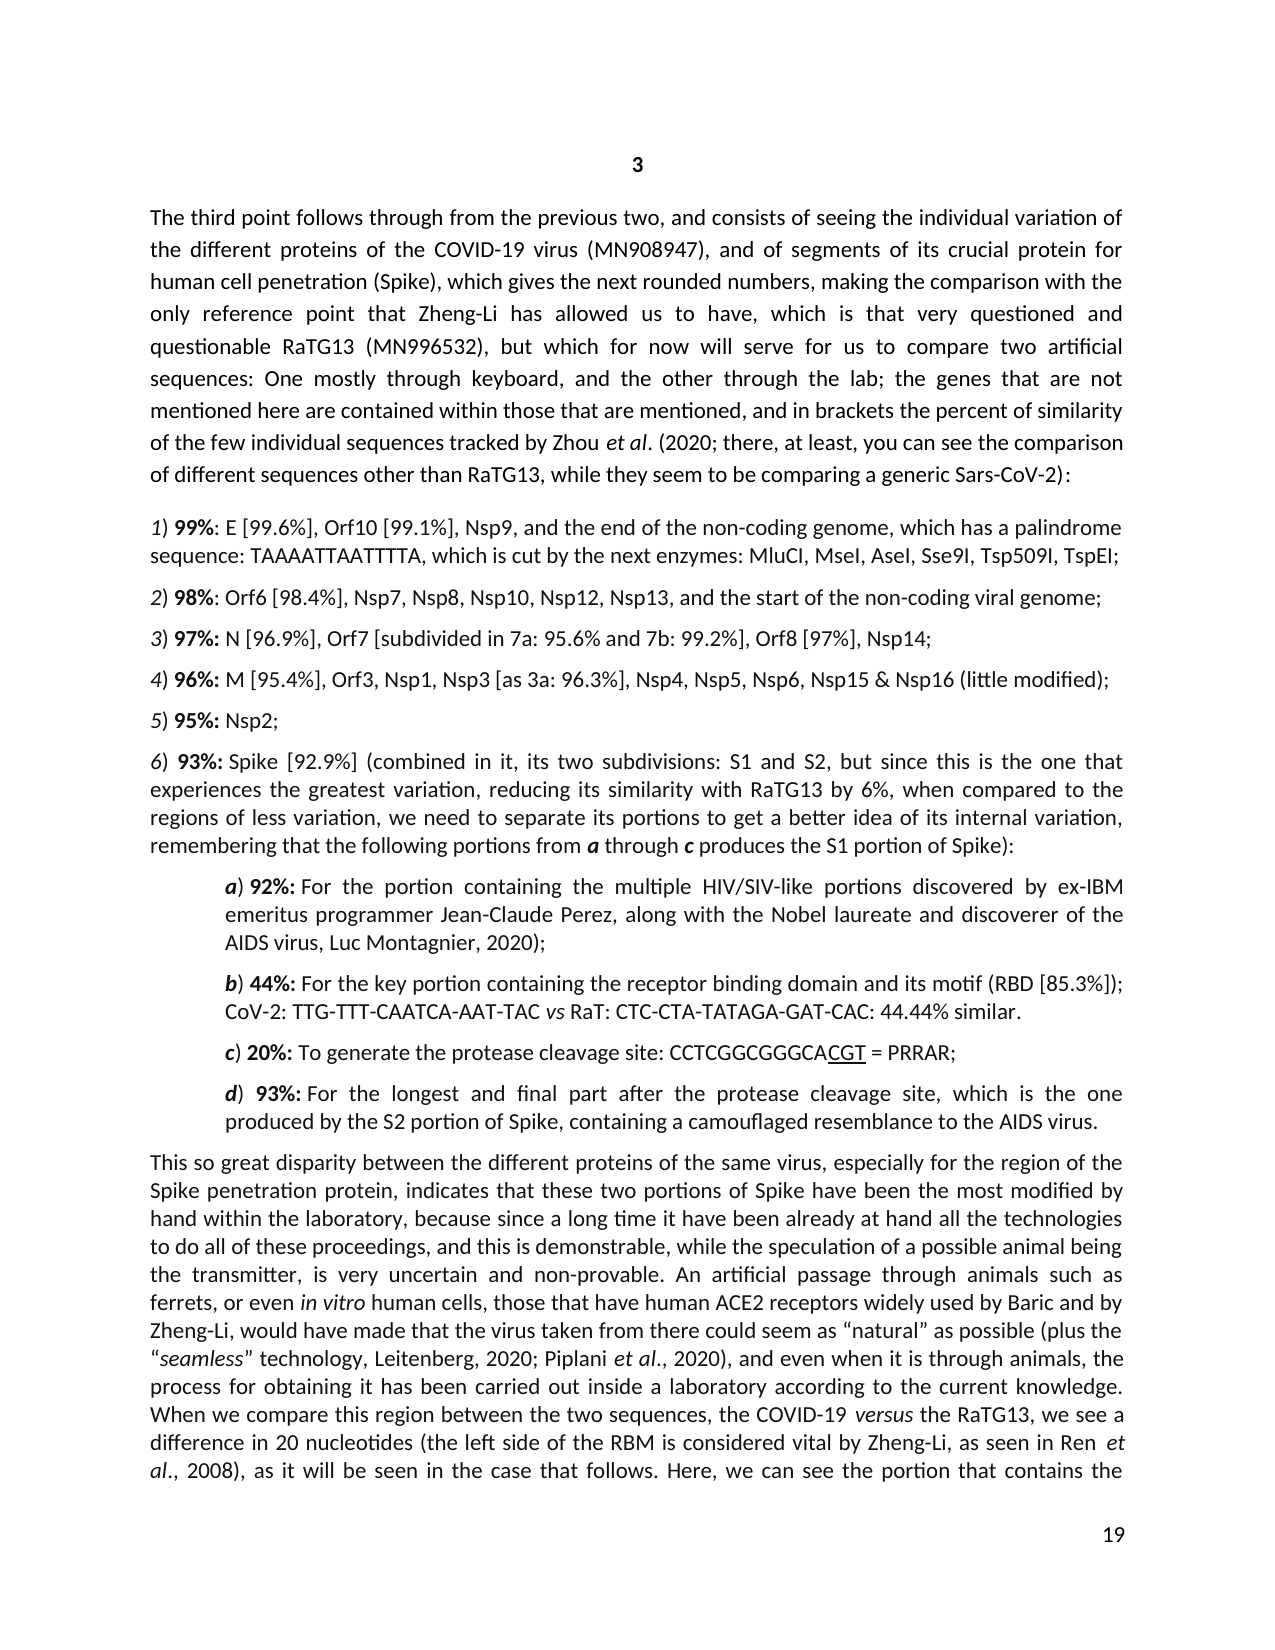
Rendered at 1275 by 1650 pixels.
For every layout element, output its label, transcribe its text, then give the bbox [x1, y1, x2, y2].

text a) 92%: For the portion containing the multiple HIV/SIV-like portions discovered by ex-IBM emeritus programmer Jean-Claude Perez, along with the Nobel laureate and discoverer of the AIDS virus, Luc Montagnier, 2020); [225, 872, 1125, 956]
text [150, 1148, 1125, 1484]
text 6) 93%: Spike [92.9%] (combined in it, its two subdivisions: S1 and S2, but since this is the one that experiences the greatest variation, reducing its similarity with RaTG13 by 6%, when compared to the regions of less variation, we need to separate its portions to get a better idea of its internal variation, remembering that the following portions from a through c produces the S1 portion of Spike): [150, 747, 1125, 859]
text 3) 97%: N [96.9%], Orf7 [subdivided in 7a: 95.6% and 7b: 99.2%], Orf8 [97%], Nsp14; [150, 624, 1125, 652]
text 3 [150, 150, 1125, 178]
text 2) 98%: Orf6 [98.4%], Nsp7, Nsp8, Nsp10, Nsp12, Nsp13, and the start of the non-coding viral genome; [150, 583, 1125, 611]
text The third point follows through from the previous two, and consists of seeing the individual variation of the different proteins of the COVID-19 virus (MN908947), and of segments of its crucial protein for human cell penetration (Spike), which gives the next rounded numbers, making the comparison with the only reference point that Zheng-Li has allowed us to have, which is that very questioned and questionable RaTG13 (MN996532), but which for now will serve for us to compare two artificial sequences: One mostly through keyboard, and the other through the lab; the genes that are not mentioned here are contained within those that are mentioned, and in brackets the percent of similarity of the few individual sequences tracked by Zhou et al. (2020; there, at least, you can see the comparison of different sequences other than RaTG13, while they seem to be comparing a generic Sars-CoV-2): [150, 203, 1125, 488]
text 1) 99%: E [99.6%], Orf10 [99.1%], Nsp9, and the end of the non-coding genome, which has a palindrome sequence: TAAAATTAATTTTA, which is cut by the next enzymes: MluCI, MseI, AseI, Sse9I, Tsp509I, TspEI; [150, 513, 1125, 569]
text 4) 96%: M [95.4%], Orf3, Nsp1, Nsp3 [as 3a: 96.3%], Nsp4, Nsp5, Nsp6, Nsp15 & Nsp16 (little modified); [150, 665, 1125, 693]
text c) 20%: To generate the protease cleavage site: CCTCGGCGGGCACGT = PRRAR; [225, 1038, 1125, 1066]
text 5) 95%: Nsp2; [150, 706, 1125, 734]
text d) 93%: For the longest and final part after the protease cleavage site, which is the one produced by the S2 portion of Spike, containing a camouflaged resemblance to the AIDS virus. [225, 1079, 1125, 1135]
text b) 44%: For the key portion containing the receptor binding domain and its motif (RBD [85.3%]); CoV-2: TTG-TTT-CAATCA-AAT-TAC vs RaT: CTC-CTA-TATAGA-GAT-CAC: 44.44% similar. [225, 969, 1125, 1025]
